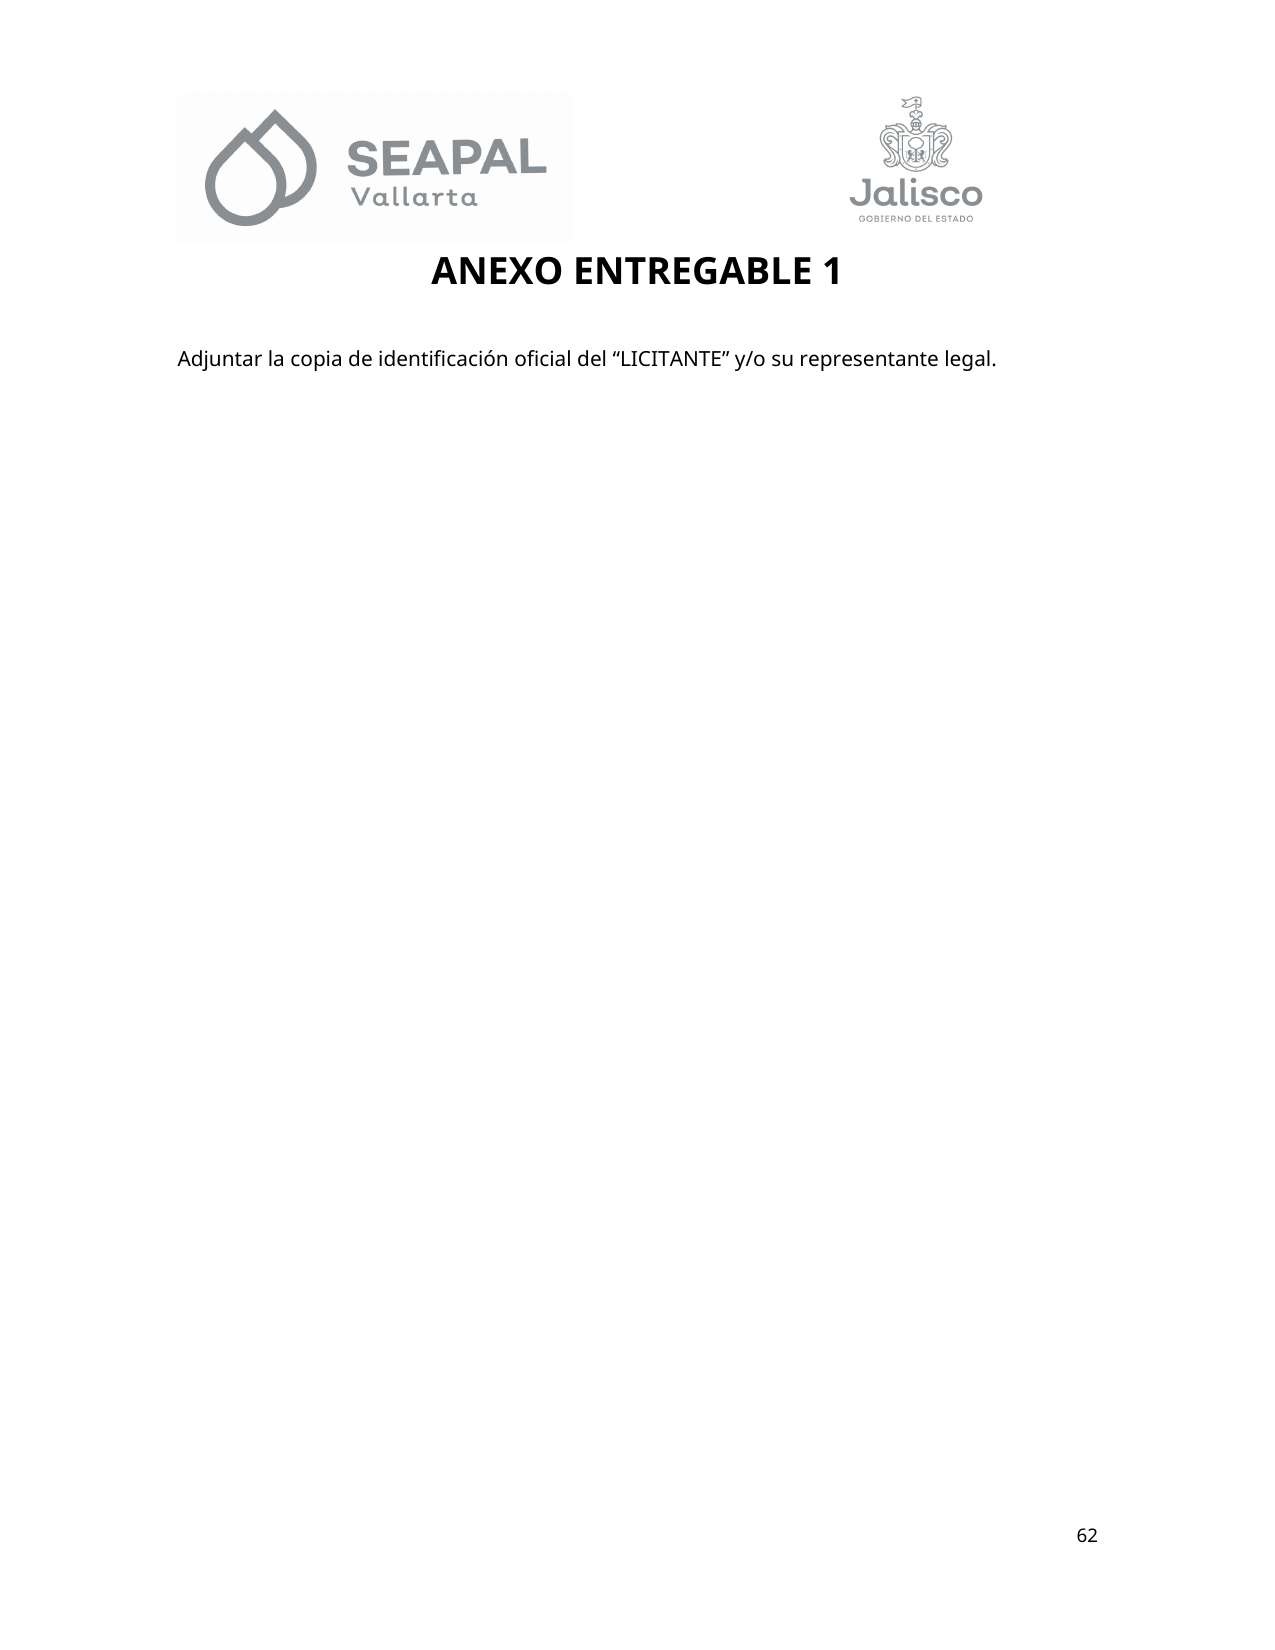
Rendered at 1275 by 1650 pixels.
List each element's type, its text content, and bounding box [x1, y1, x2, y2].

text ANEXO ENTREGABLE 1 [177, 244, 1098, 295]
picture [177, 91, 574, 245]
picture [817, 73, 1015, 245]
text Adjuntar la copia de identificación oficial del “LICITANTE” y/o su representante legal. [177, 344, 1098, 373]
